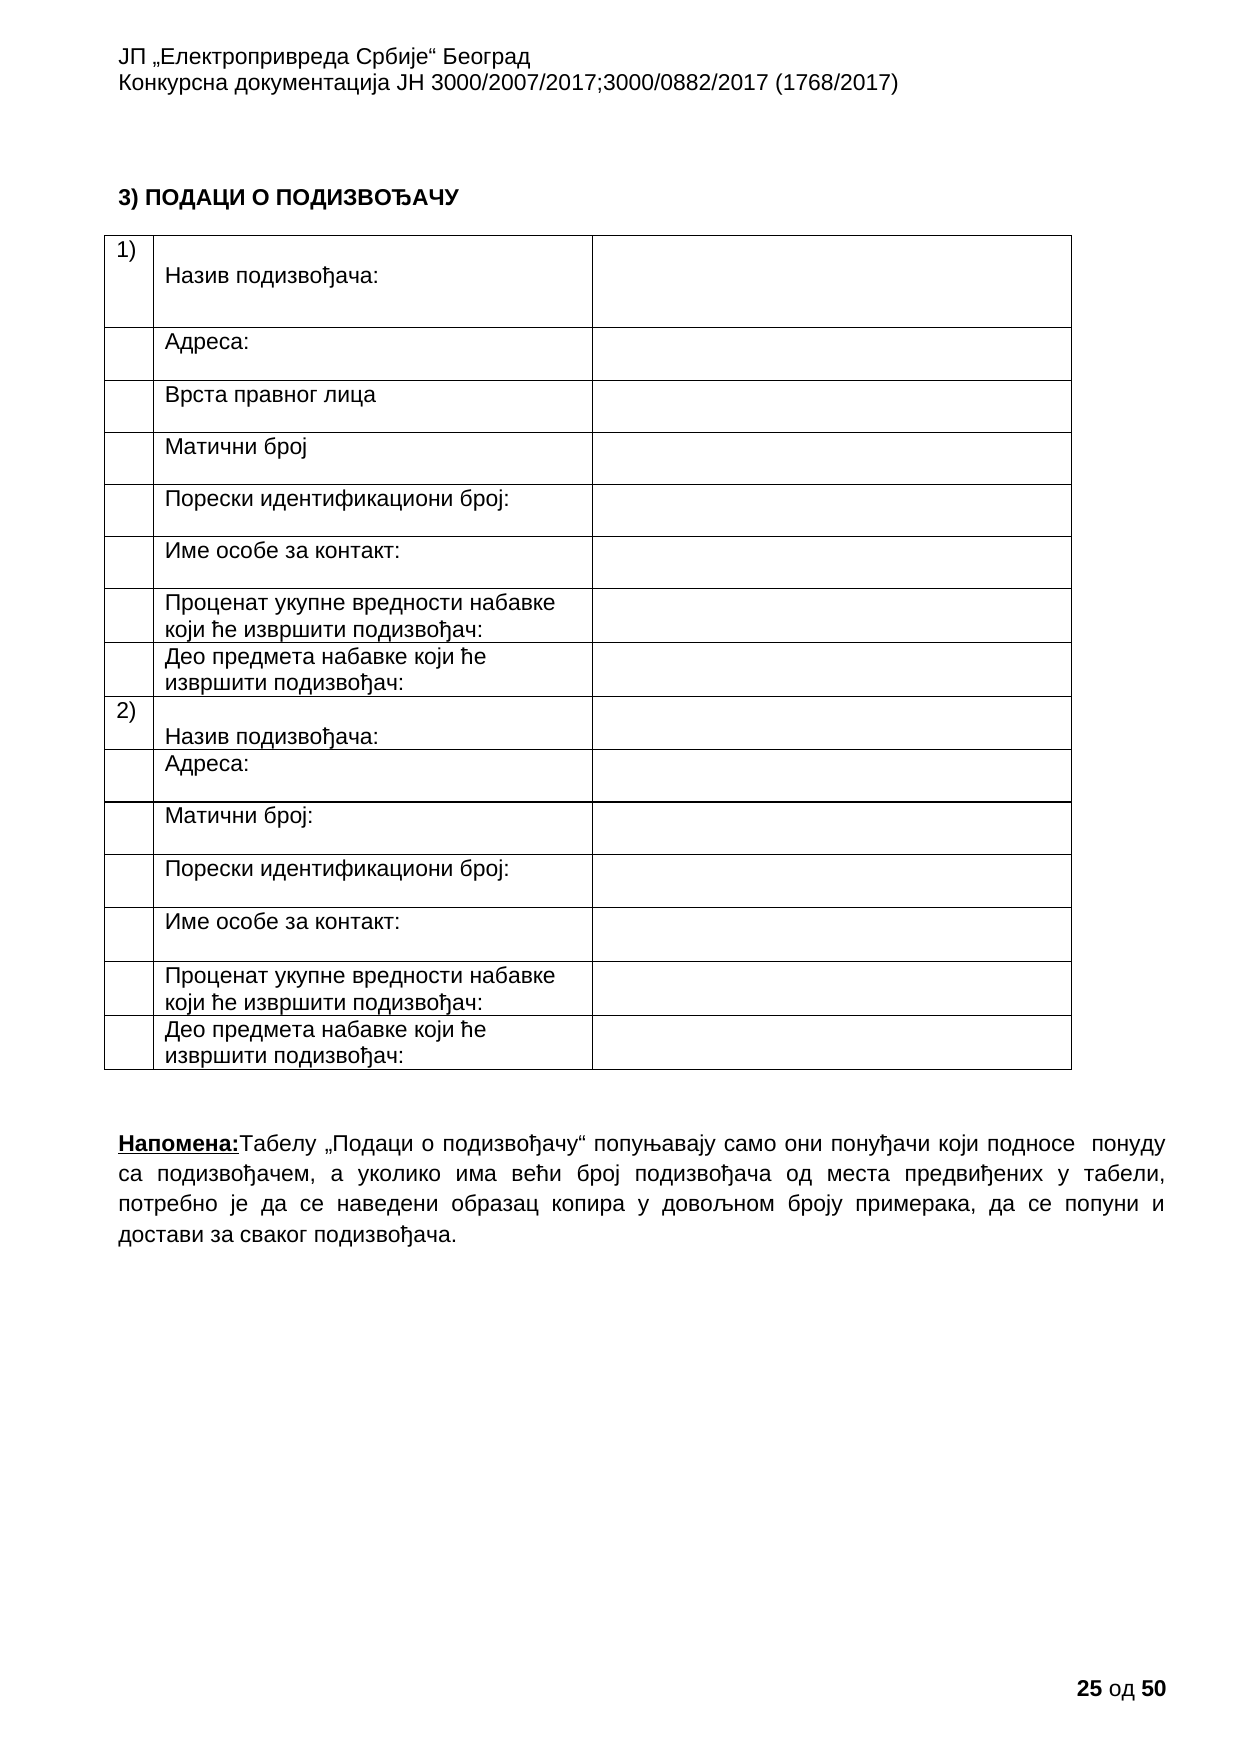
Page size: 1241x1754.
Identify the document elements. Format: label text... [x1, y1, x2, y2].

table_cell [593, 1016, 1071, 1068]
table_cell Матични број [154, 433, 592, 484]
text Напомена:Табелу „Подаци о подизвођачу“ попуњавају само они понуђачи који подносе понуду са подизвођачем, а уколико има већи број подизвођача од места предвиђених у табели, потребно је да се наведени образац копира у довољном броју примерака, да се попуни и достави за сваког подизвођача. [118, 1130, 1166, 1247]
table_cell Адреса: [154, 750, 592, 801]
table_header Назив подизвођача: [154, 236, 592, 327]
table_cell [593, 803, 1071, 853]
table_cell Адреса: [154, 328, 592, 380]
table_cell Порески идентификациони број: [154, 485, 592, 536]
table_cell 2) [105, 697, 153, 749]
table_cell Име особе за контакт: [154, 908, 592, 961]
table_cell Порески идентификациони број: [154, 855, 592, 907]
table_cell [105, 962, 153, 1015]
table_cell Део предмета набавке који ће извршити подизвођач: [154, 1016, 592, 1068]
table_cell [105, 328, 153, 380]
table_cell [593, 537, 1071, 588]
text 3) ПОДАЦИ О ПОДИЗВОЂАЧУ [118, 184, 1166, 210]
table_cell [105, 803, 153, 853]
table_cell [593, 962, 1071, 1015]
table_cell [105, 537, 153, 588]
table_cell [105, 485, 153, 536]
table_cell [593, 433, 1071, 484]
table_cell [105, 750, 153, 801]
table_cell Проценат укупне вредности набавке који ће извршити подизвођач: [154, 962, 592, 1015]
table_cell [105, 381, 153, 432]
table_cell Матични број: [154, 803, 592, 853]
table_header [593, 236, 1071, 327]
table_cell [593, 697, 1071, 749]
table_cell [593, 855, 1071, 907]
table_cell Проценат укупне вредности набавке који ће извршити подизвођач: [154, 589, 592, 642]
table_cell [593, 485, 1071, 536]
table_cell [593, 328, 1071, 380]
table_header 1) [105, 236, 153, 327]
table_cell Врста правног лица [154, 381, 592, 432]
table_cell [105, 643, 153, 696]
table_cell Назив подизвођача: [154, 697, 592, 749]
table_cell [105, 908, 153, 961]
table_cell Име особе за контакт: [154, 537, 592, 588]
table_cell [593, 589, 1071, 642]
table_cell [593, 643, 1071, 696]
table_cell [105, 855, 153, 907]
table_cell [105, 433, 153, 484]
table_cell Део предмета набавке који ће извршити подизвођач: [154, 643, 592, 696]
table_cell [105, 589, 153, 642]
table_cell [593, 750, 1071, 801]
table_cell [593, 381, 1071, 432]
table_cell [105, 1016, 153, 1068]
table_cell [593, 908, 1071, 961]
